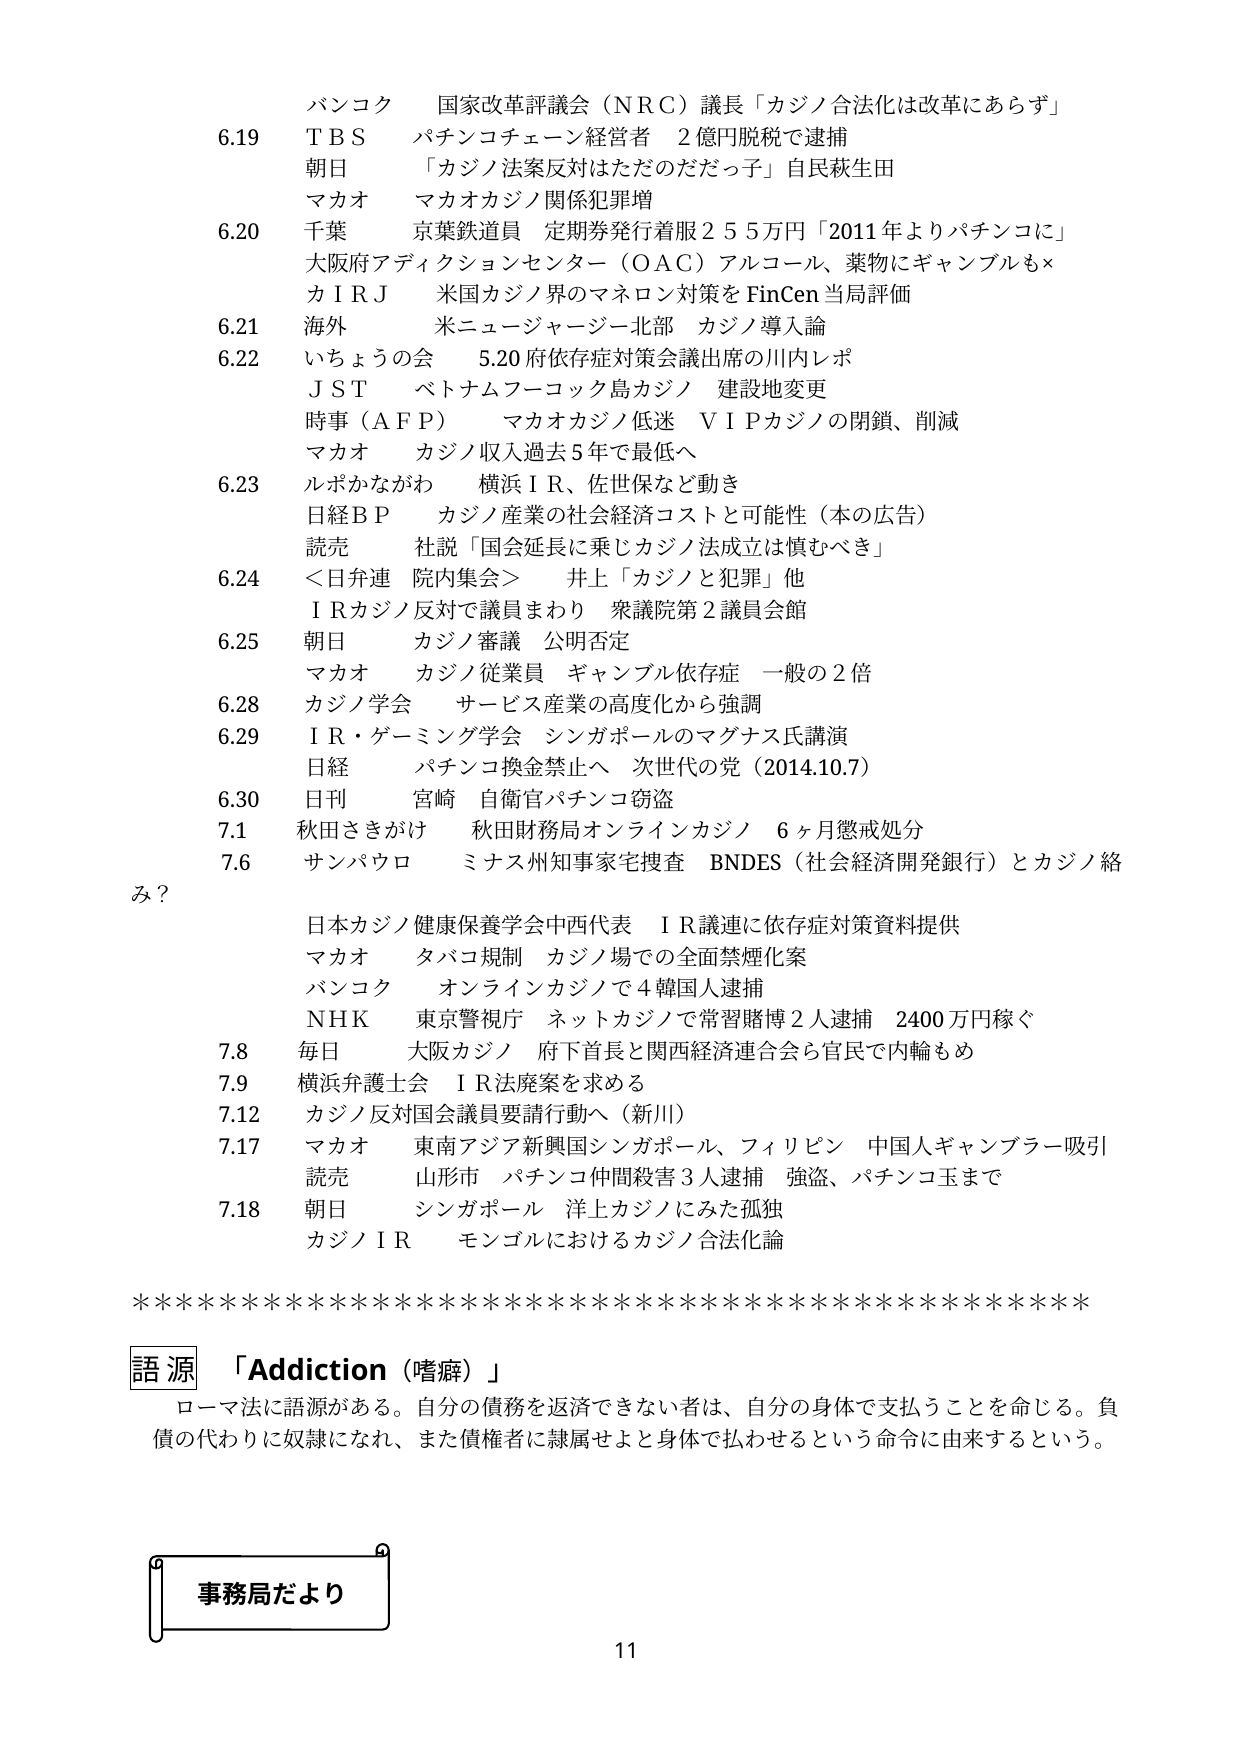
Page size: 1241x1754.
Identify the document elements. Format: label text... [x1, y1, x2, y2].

text 7.17 マカオ 東南アジア新興国シンガポール、フィリピン 中国人ギャンブラー吸引 [218, 1129, 1122, 1160]
text 読売 山形市 パチンコ仲間殺害３人逮捕 強盗、パチンコ玉まで [218, 1160, 1122, 1192]
text 朝日 「カジノ法案反対はただのだだっ子」自民萩生田 [130, 152, 1122, 183]
text 6.25 朝日 カジノ審議 公明否定 [130, 624, 1122, 656]
text 7.18 朝日 シンガポール 洋上カジノにみた孤独 [218, 1192, 1122, 1223]
text 6.29 ＩＲ・ゲーミング学会 シンガポールのマグナス氏講演 [130, 719, 1122, 751]
text 6.24 ＜日弁連 院内集会＞ 井上「カジノと犯罪」他 [130, 561, 1122, 593]
text 7.1 秋田さきがけ 秋田財務局オンラインカジノ 6ヶ月懲戒処分 [130, 814, 1122, 845]
text ＮＨＫ 東京警視庁 ネットカジノで常習賭博２人逮捕 2400万円稼ぐ [218, 1003, 1122, 1034]
text 6.30 日刊 宮崎 自衛官パチンコ窃盗 [130, 782, 1122, 814]
text 6.22 いちょうの会 5.20府依存症対策会議出席の川内レポ [130, 341, 1122, 372]
text 日経ＢＰ カジノ産業の社会経済コストと可能性（本の広告） [130, 498, 1122, 530]
text 6.20 千葉 京葉鉄道員 定期券発行着服２５５万円「2011年よりパチンコに」 [130, 214, 1122, 246]
text 語 源 「Addiction（嗜癖）」 [197, 1346, 1122, 1390]
text 6.21 海外 米ニュージャージー北部 カジノ導入論 [130, 309, 1122, 341]
text ＪＳＴ ベトナムフーコック島カジノ 建設地変更 [130, 372, 1122, 404]
text 語 源 「Addiction（嗜癖）」 [131, 1347, 196, 1389]
text ＩＲカジノ反対で議員まわり 衆議院第２議員会館 [130, 593, 1122, 624]
text 日本カジノ健康保養学会中西代表 ＩＲ議連に依存症対策資料提供 [130, 908, 1122, 940]
text バンコク オンラインカジノで４韓国人逮捕 [218, 971, 1122, 1003]
text ローマ法に語源がある。自分の債務を返済できない者は、自分の身体で支払うことを命じる。負債の代わりに奴隷になれ、また債権者に隷属せよと身体で払わせるという命令に由来するという。 [130, 1390, 1122, 1453]
text マカオ カジノ収入過去5年で最低へ [130, 435, 1122, 467]
text 6.19 ＴＢＳ パチンコチェーン経営者 ２億円脱税で逮捕 [130, 120, 1122, 152]
text 時事（ＡＦＰ） マカオカジノ低迷 ＶＩＰカジノの閉鎖、削減 [130, 404, 1122, 435]
text 6.28 カジノ学会 サービス産業の高度化から強調 [130, 687, 1122, 719]
text マカオ マカオカジノ関係犯罪増 [130, 183, 1122, 214]
text 日経 パチンコ換金禁止へ 次世代の党（2014.10.7） [130, 751, 1122, 782]
text 6.23 ルポかながわ 横浜ＩＲ、佐世保など動き [130, 467, 1122, 498]
text マカオ タバコ規制 カジノ場での全面禁煙化案 [130, 940, 1122, 971]
text カジノＩＲ モンゴルにおけるカジノ合法化論 [130, 1223, 1122, 1255]
text バンコク 国家改革評議会（ＮＲＣ）議長「カジノ合法化は改革にあらず」 [306, 89, 1122, 120]
text マカオ カジノ従業員 ギャンブル依存症 一般の２倍 [130, 656, 1122, 687]
text 7.8 毎日 大阪カジノ 府下首長と関西経済連合会ら官民で内輪もめ [218, 1034, 1122, 1066]
text 7.6 サンパウロ ミナス州知事家宅捜査 BNDES（社会経済開発銀行）とカジノ絡み？ [130, 845, 1122, 908]
text ＊＊＊＊＊＊＊＊＊＊＊＊＊＊＊＊＊＊＊＊＊＊＊＊＊＊＊＊＊＊＊＊＊＊＊＊＊＊＊＊＊＊＊＊ [130, 1285, 1122, 1316]
text 7.12 カジノ反対国会議員要請行動へ（新川） [218, 1097, 1122, 1129]
text カＩＲＪ 米国カジノ界のマネロン対策をFinCen当局評価 [130, 278, 1122, 309]
text 7.9 横浜弁護士会 ＩＲ法廃案を求める [218, 1066, 1122, 1097]
text 読売 社説「国会延長に乗じカジノ法成立は慎むべき」 [130, 530, 1122, 561]
text 大阪府アディクションセンター（ＯＡＣ）アルコール、薬物にギャンブルも× [130, 246, 1122, 278]
